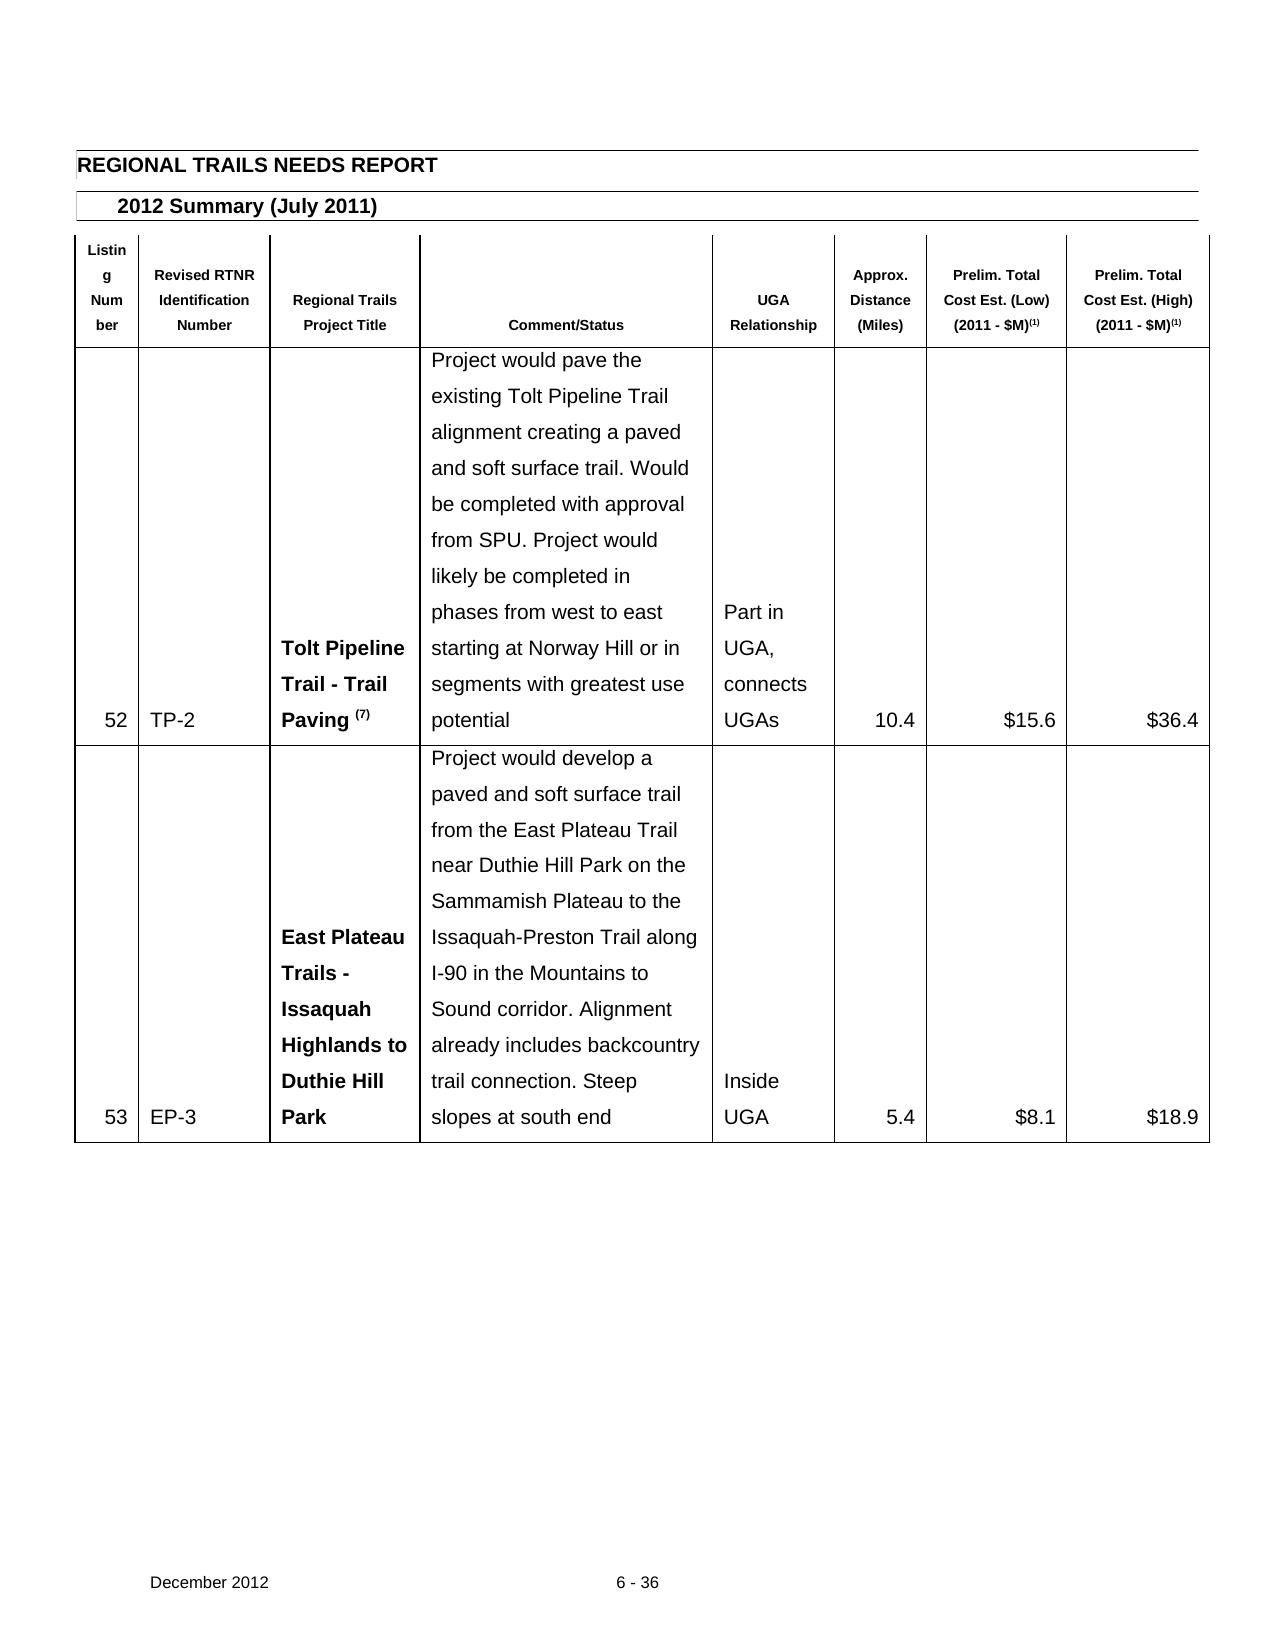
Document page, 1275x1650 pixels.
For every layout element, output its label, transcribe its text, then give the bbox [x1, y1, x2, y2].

table_cell UGA Relationship [713, 235, 834, 347]
table_cell Project would develop a paved and soft surface trail from the East Plateau Trail near Duthie Hill Park on the Sammamish Plateau to the Issaquah-Preston Trail along I-90 in the Mountains to Sound corridor. Alignment already includes backcountry trail connection. Steep slopes at south end [421, 746, 712, 1142]
table_cell EP-3 [139, 746, 269, 1142]
table_cell TP-2 [139, 348, 269, 744]
table_cell 53 [76, 746, 138, 1142]
table_cell 10.4 [835, 348, 926, 744]
table_cell 52 [76, 348, 138, 744]
table_cell Tolt Pipeline Trail - Trail Paving (7) [271, 348, 419, 744]
table_cell Prelim. Total Cost Est. (Low) (2011 - $M)(1) [927, 235, 1066, 347]
table_cell $18.9 [1067, 746, 1209, 1142]
table_cell Revised RTNR Identification Number [139, 235, 269, 347]
table_cell $8.1 [927, 746, 1066, 1142]
table_cell $36.4 [1067, 348, 1209, 744]
table_cell Prelim. Total Cost Est. (High) (2011 - $M)(1) [1067, 235, 1209, 347]
table_cell Approx. Distance (Miles) [835, 235, 926, 347]
table_cell Listing Number [76, 235, 138, 347]
table_cell $15.6 [927, 348, 1066, 744]
table_cell Comment/Status [421, 235, 712, 347]
table_cell Regional Trails Project Title [271, 235, 419, 347]
table_cell Project would pave the existing Tolt Pipeline Trail alignment creating a paved and soft surface trail. Would be completed with approval from SPU. Project would likely be completed in phases from west to east starting at Norway Hill or in segments with greatest use potential [421, 348, 712, 744]
table_cell 5.4 [835, 746, 926, 1142]
table_cell Inside UGA [713, 746, 834, 1142]
table_cell East Plateau Trails - Issaquah Highlands to Duthie Hill Park [271, 746, 419, 1142]
table_cell Part in UGA, connects UGAs [713, 348, 834, 744]
table_header REGIONAL TRAILS NEEDS REPORT 2012 Summary (July 2011) [66, 150, 1210, 234]
